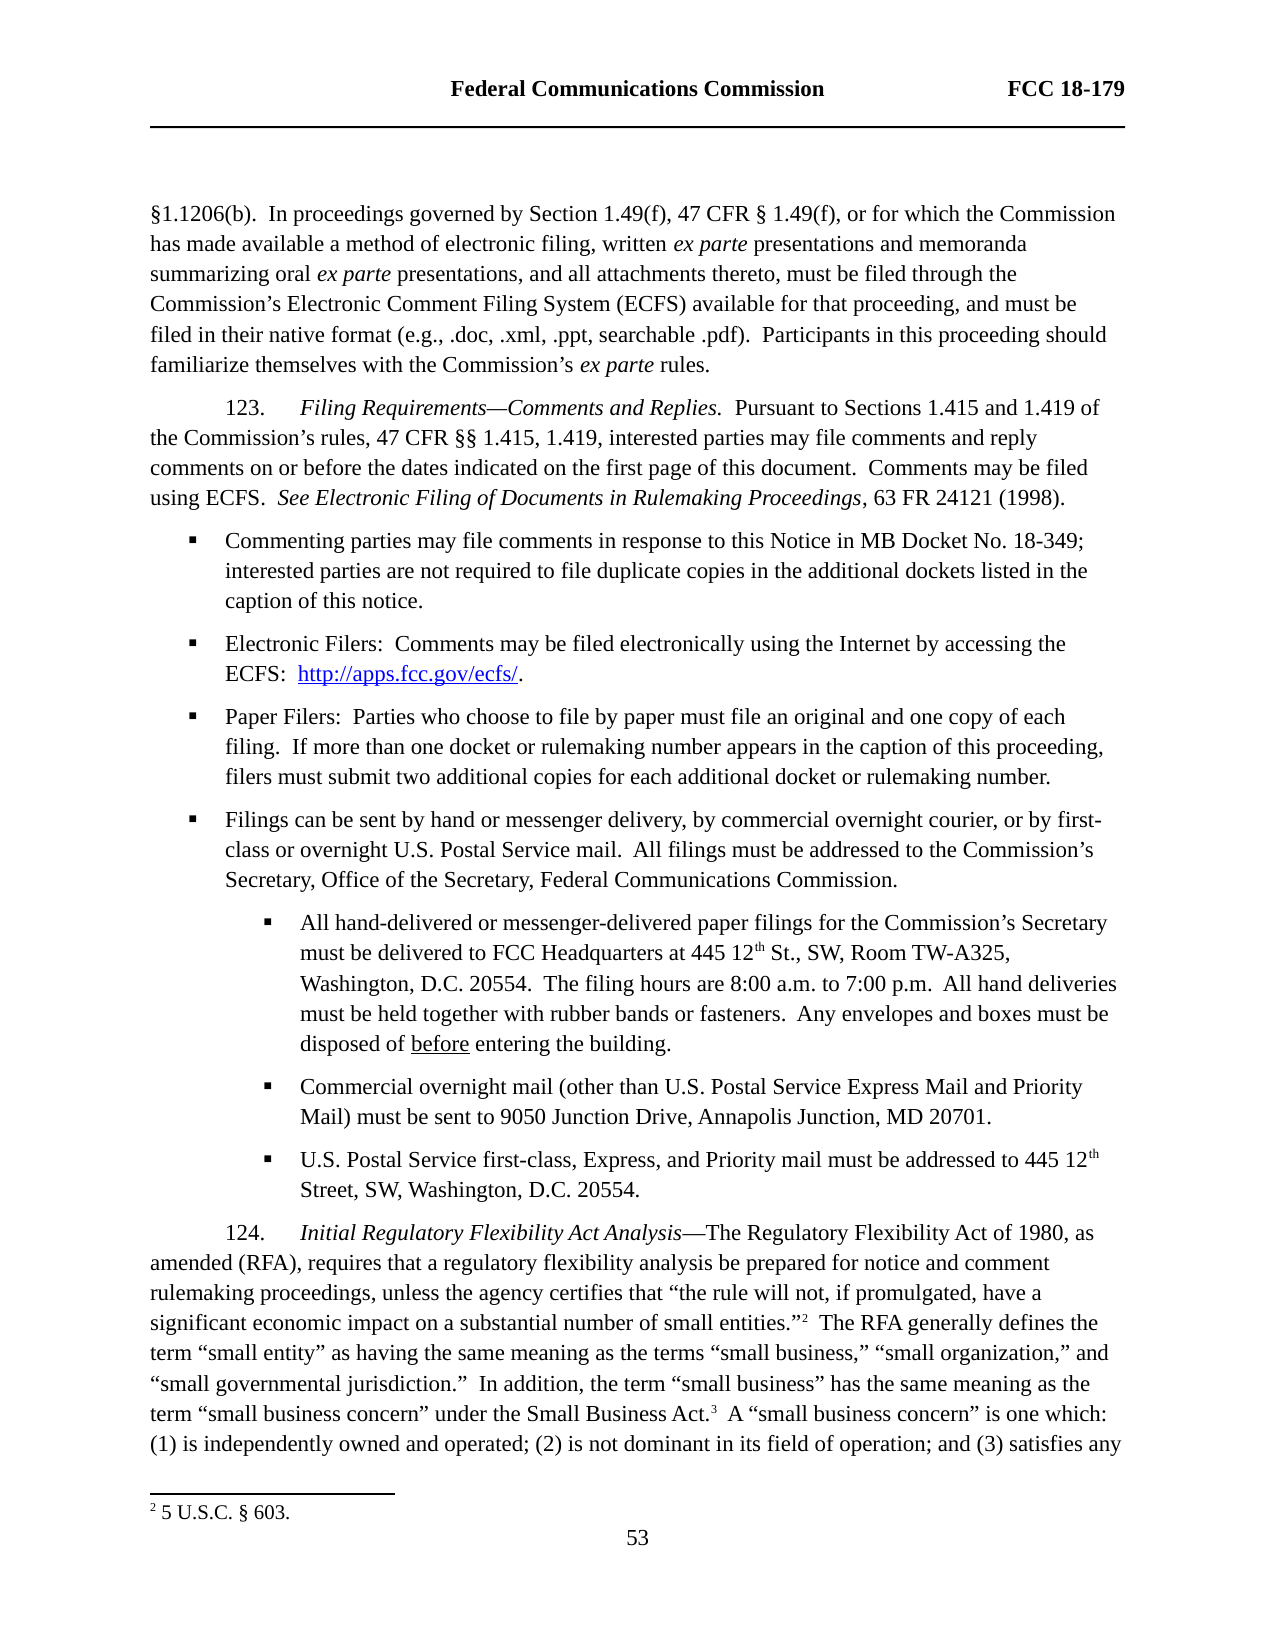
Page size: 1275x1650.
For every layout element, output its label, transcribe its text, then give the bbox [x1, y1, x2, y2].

list Electronic Filers: Comments may be filed electronically using the Internet by accessing the ECFS: http://apps.fcc.gov/ecfs/. [187, 630, 1125, 687]
list Filings can be sent by hand or messenger delivery, by commercial overnight courier, or by first-class or overnight U.S. Postal Service mail. All filings must be addressed to the Commission’s Secretary, Office of the Secretary, Federal Communications Commission. [187, 806, 1125, 893]
list All hand-delivered or messenger-delivered paper filings for the Commission’s Secretary must be delivered to FCC Headquarters at 445 12th St., SW, Room TW-A325, Washington, D.C. 20554. The filing hours are 8:00 a.m. to 7:00 p.m. All hand deliveries must be held together with rubber bands or fasteners. Any envelopes and boxes must be disposed of before entering the building. [262, 909, 1125, 1056]
text Filing Requirements—Comments and Replies. Pursuant to Sections 1.415 and 1.419 of the Commission’s rules, 47 CFR §§ 1.415, 1.419, interested parties may file comments and reply comments on or before the dates indicated on the first page of this document. Comments may be filed using ECFS. See Electronic Filing of Documents in Rulemaking Proceedings, 63 FR 24121 (1998). [150, 393, 1125, 511]
list Commenting parties may file comments in response to this Notice in MB Docket No. 18-349; interested parties are not required to file duplicate copies in the additional dockets listed in the caption of this notice. [187, 527, 1125, 614]
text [150, 200, 1125, 377]
list Paper Filers: Parties who choose to file by paper must file an original and one copy of each filing. If more than one docket or rulemaking number appears in the caption of this proceeding, filers must submit two additional copies for each additional docket or rulemaking number. [187, 703, 1125, 790]
list U.S. Postal Service first-class, Express, and Priority mail must be addressed to 445 12th Street, SW, Washington, D.C. 20554. [262, 1146, 1125, 1202]
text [150, 1218, 1125, 1456]
list Commercial overnight mail (other than U.S. Postal Service Express Mail and Priority Mail) must be sent to 9050 Junction Drive, Annapolis Junction, MD 20701. [262, 1073, 1125, 1129]
